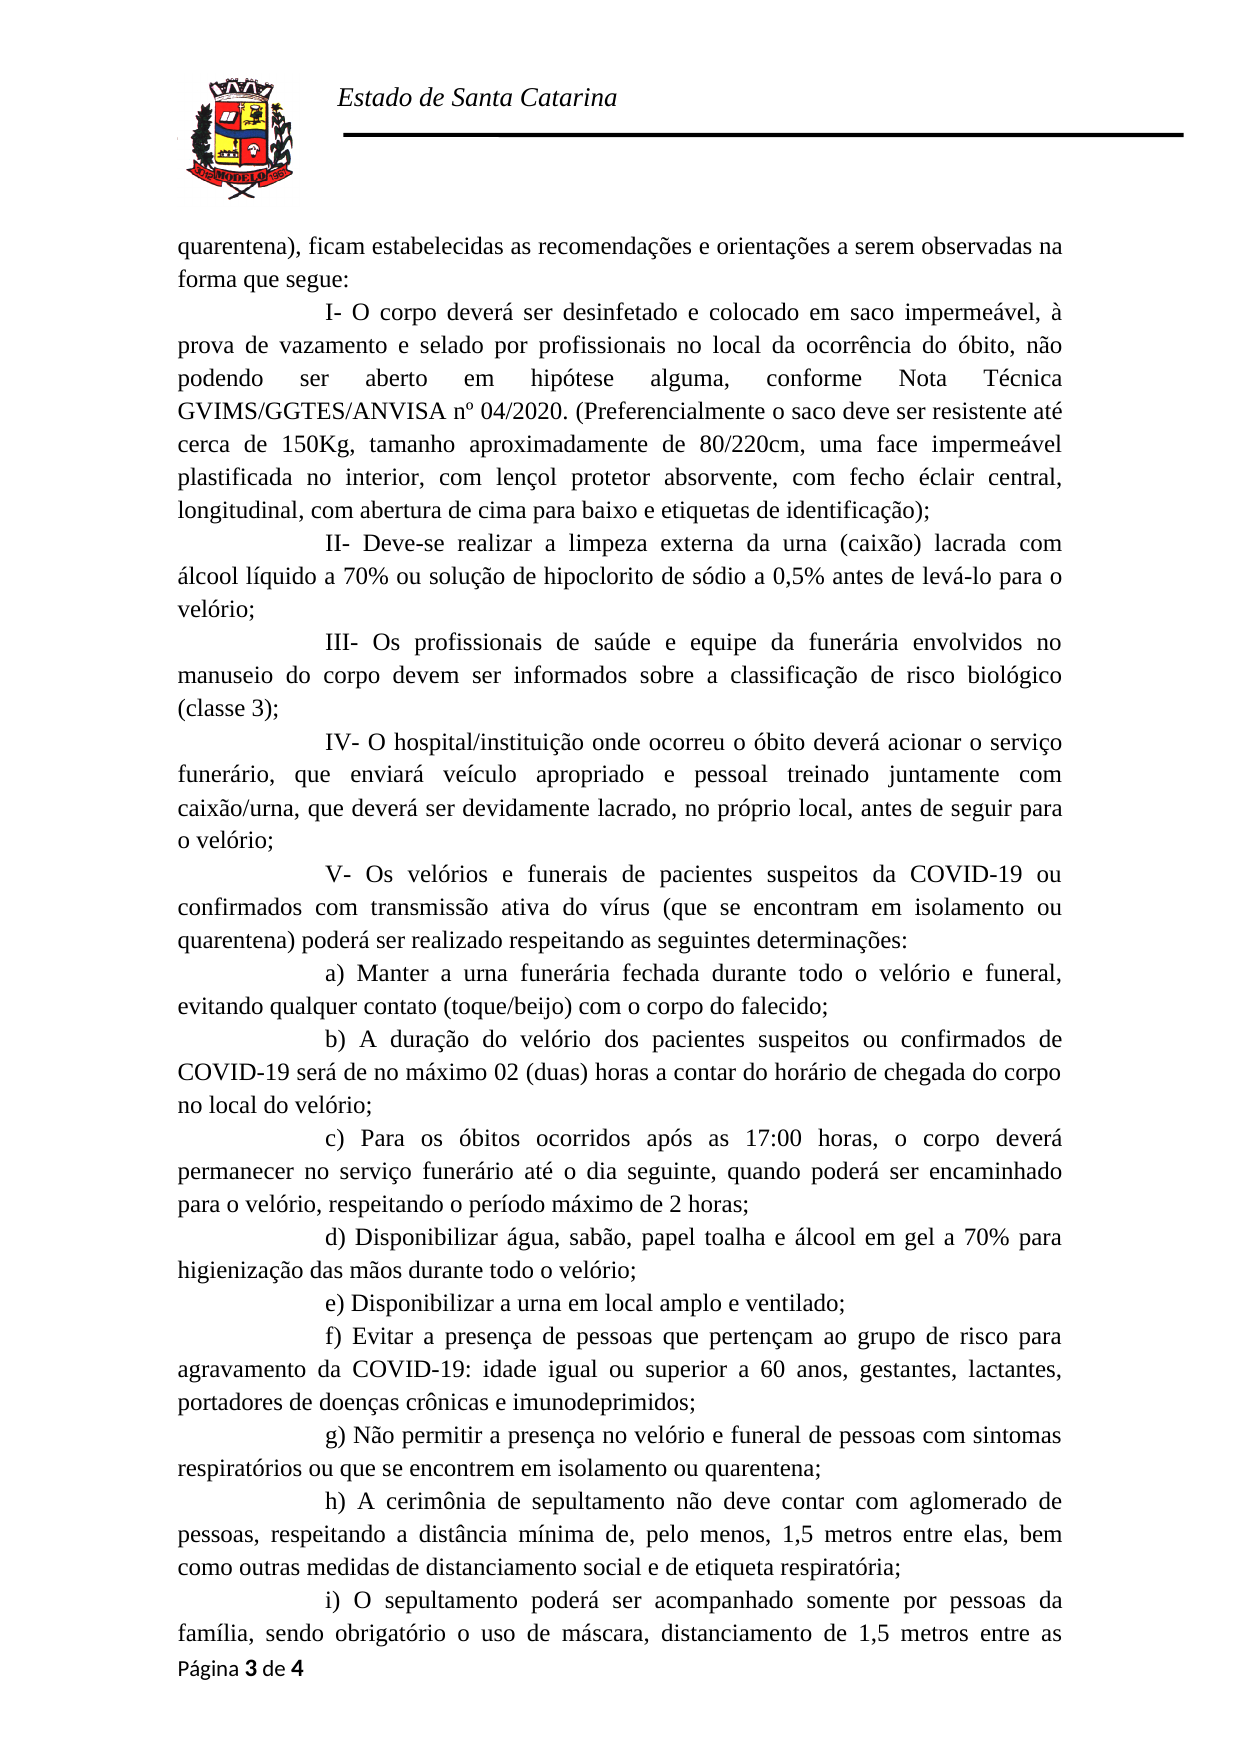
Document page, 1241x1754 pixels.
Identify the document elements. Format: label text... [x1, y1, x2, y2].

text III- Os profissionais de saúde e equipe da funerária envolvidos no manuseio do corpo devem ser informados sobre a classificação de risco biológico (classe 3); [177, 627, 1063, 722]
text h) A cerimônia de sepultamento não deve contar com aglomerado de pessoas, respeitando a distância mínima de, pelo menos, 1,5 metros entre elas, bem como outras medidas de distanciamento social e de etiqueta respiratória; [177, 1486, 1063, 1581]
text IV- O hospital/instituição onde ocorreu o óbito deverá acionar o serviço funerário, que enviará veículo apropriado e pessoal treinado juntamente com caixão/urna, que deverá ser devidamente lacrado, no próprio local, antes de seguir para o velório; [177, 727, 1063, 854]
text a) Manter a urna funerária fechada durante todo o velório e funeral, evitando qualquer contato (toque/beijo) com o corpo do falecido; [177, 958, 1063, 1019]
picture [177, 73, 300, 207]
text V- Os velórios e funerais de pacientes suspeitos da COVID-19 ou confirmados com transmissão ativa do vírus (que se encontram em isolamento ou quarentena) poderá ser realizado respeitando as seguintes determinações: [177, 859, 1063, 953]
text d) Disponibilizar água, sabão, papel toalha e álcool em gel a 70% para higienização das mãos durante todo o velório; [177, 1222, 1063, 1284]
text II- Deve-se realizar a limpeza externa da urna (caixão) lacrada com álcool líquido a 70% ou solução de hipoclorito de sódio a 0,5% antes de levá-lo para o velório; [177, 528, 1063, 623]
text b) A duração do velório dos pacientes suspeitos ou confirmados de COVID-19 será de no máximo 02 (duas) horas a contar do horário de chegada do corpo no local do velório; [177, 1024, 1063, 1118]
text c) Para os óbitos ocorridos após as 17:00 horas, o corpo deverá permanecer no serviço funerário até o dia seguinte, quando poderá ser encaminhado para o velório, respeitando o período máximo de 2 horas; [177, 1123, 1063, 1218]
text e) Disponibilizar a urna em local amplo e ventilado; [177, 1288, 1063, 1317]
text I- O corpo deverá ser desinfetado e colocado em saco impermeável, à prova de vazamento e selado por profissionais no local da ocorrência do óbito, não podendo ser aberto em hipótese alguma, conforme Nota Técnica GVIMS/GGTES/ANVISA nº 04/2020. (Preferencialmente o saco deve ser resistente até cerca de 150Kg, tamanho aproximadamente de 80/220cm, uma face impermeável plastificada no interior, com lençol protetor absorvente, com fecho éclair central, longitudinal, com abertura de cima para baixo e etiquetas de identificação); [177, 297, 1063, 524]
text f) Evitar a presença de pessoas que pertençam ao grupo de risco para agravamento da COVID-19: idade igual ou superior a 60 anos, gestantes, lactantes, portadores de doenças crônicas e imunodeprimidos; [177, 1321, 1063, 1416]
text g) Não permitir a presença no velório e funeral de pessoas com sintomas respiratórios ou que se encontrem em isolamento ou quarentena; [177, 1420, 1063, 1482]
